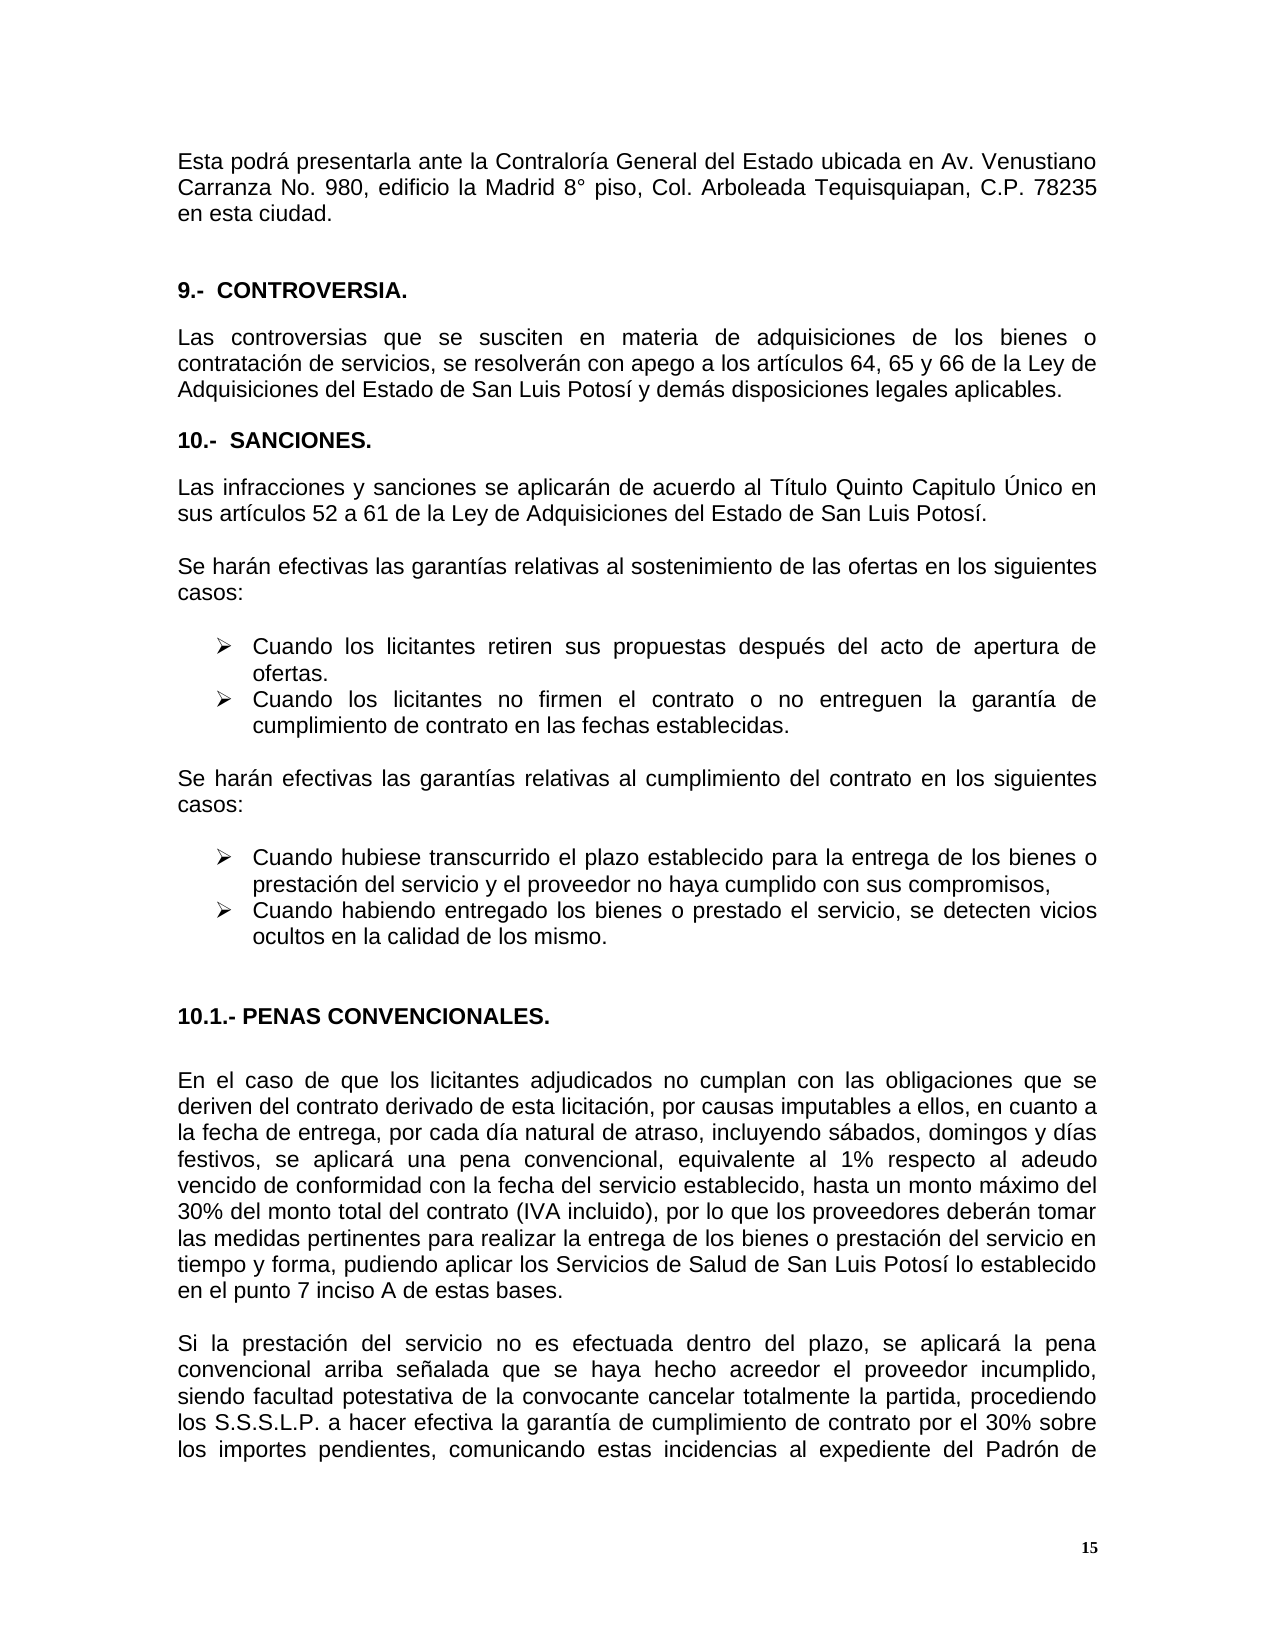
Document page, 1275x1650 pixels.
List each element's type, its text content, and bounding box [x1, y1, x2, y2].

list Cuando habiendo entregado los bienes o prestado el servicio, se detecten vicios ocultos en la calidad de los mismo. [215, 897, 1098, 949]
text Se harán efectivas las garantías relativas al sostenimiento de las ofertas en los siguientes casos: [177, 553, 1098, 605]
text Las controversias que se susciten en materia de adquisiciones de los bienes o contratación de servicios, se resolverán con apego a los artículos 64, 65 y 66 de la Ley de Adquisiciones del Estado de San Luis Potosí y demás disposiciones legales aplicables. [177, 324, 1098, 403]
text En el caso de que los licitantes adjudicados no cumplan con las obligaciones que se deriven del contrato derivado de esta licitación, por causas imputables a ellos, en cuanto a la fecha de entrega, por cada día natural de atraso, incluyendo sábados, domingos y días festivos, se aplicará una pena convencional, equivalente al 1% respecto al adeudo vencido de conformidad con la fecha del servicio establecido, hasta un monto máximo del 30% del monto total del contrato (IVA incluido), por lo que los proveedores deberán tomar las medidas pertinentes para realizar la entrega de los bienes o prestación del servicio en tiempo y forma, pudiendo aplicar los Servicios de Salud de San Luis Potosí lo establecido en el punto 7 inciso A de estas bases. [177, 1067, 1098, 1304]
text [177, 1330, 1098, 1462]
text Esta podrá presentarla ante la Contraloría General del Estado ubicada en Av. Venustiano Carranza No. 980, edificio la Madrid 8° piso, Col. Arboleada Tequisquiapan, C.P. 78235 en esta ciudad. [177, 148, 1098, 227]
list Cuando hubiese transcurrido el plazo establecido para la entrega de los bienes o prestación del servicio y el proveedor no haya cumplido con sus compromisos, [215, 844, 1098, 897]
text 10.- SANCIONES. [177, 427, 1098, 453]
text 10.1.- PENAS CONVENCIONALES. [177, 1003, 1098, 1029]
text Se harán efectivas las garantías relativas al cumplimiento del contrato en los siguientes casos: [177, 765, 1098, 818]
list Cuando los licitantes retiren sus propuestas después del acto de apertura de ofertas. [215, 633, 1098, 686]
list Cuando los licitantes no firmen el contrato o no entreguen la garantía de cumplimiento de contrato en las fechas establecidas. [215, 686, 1098, 739]
text Las infracciones y sanciones se aplicarán de acuerdo al Título Quinto Capitulo Único en sus artículos 52 a 61 de la Ley de Adquisiciones del Estado de San Luis Potosí. [177, 473, 1098, 526]
text 9.- CONTROVERSIA. [177, 277, 1098, 303]
